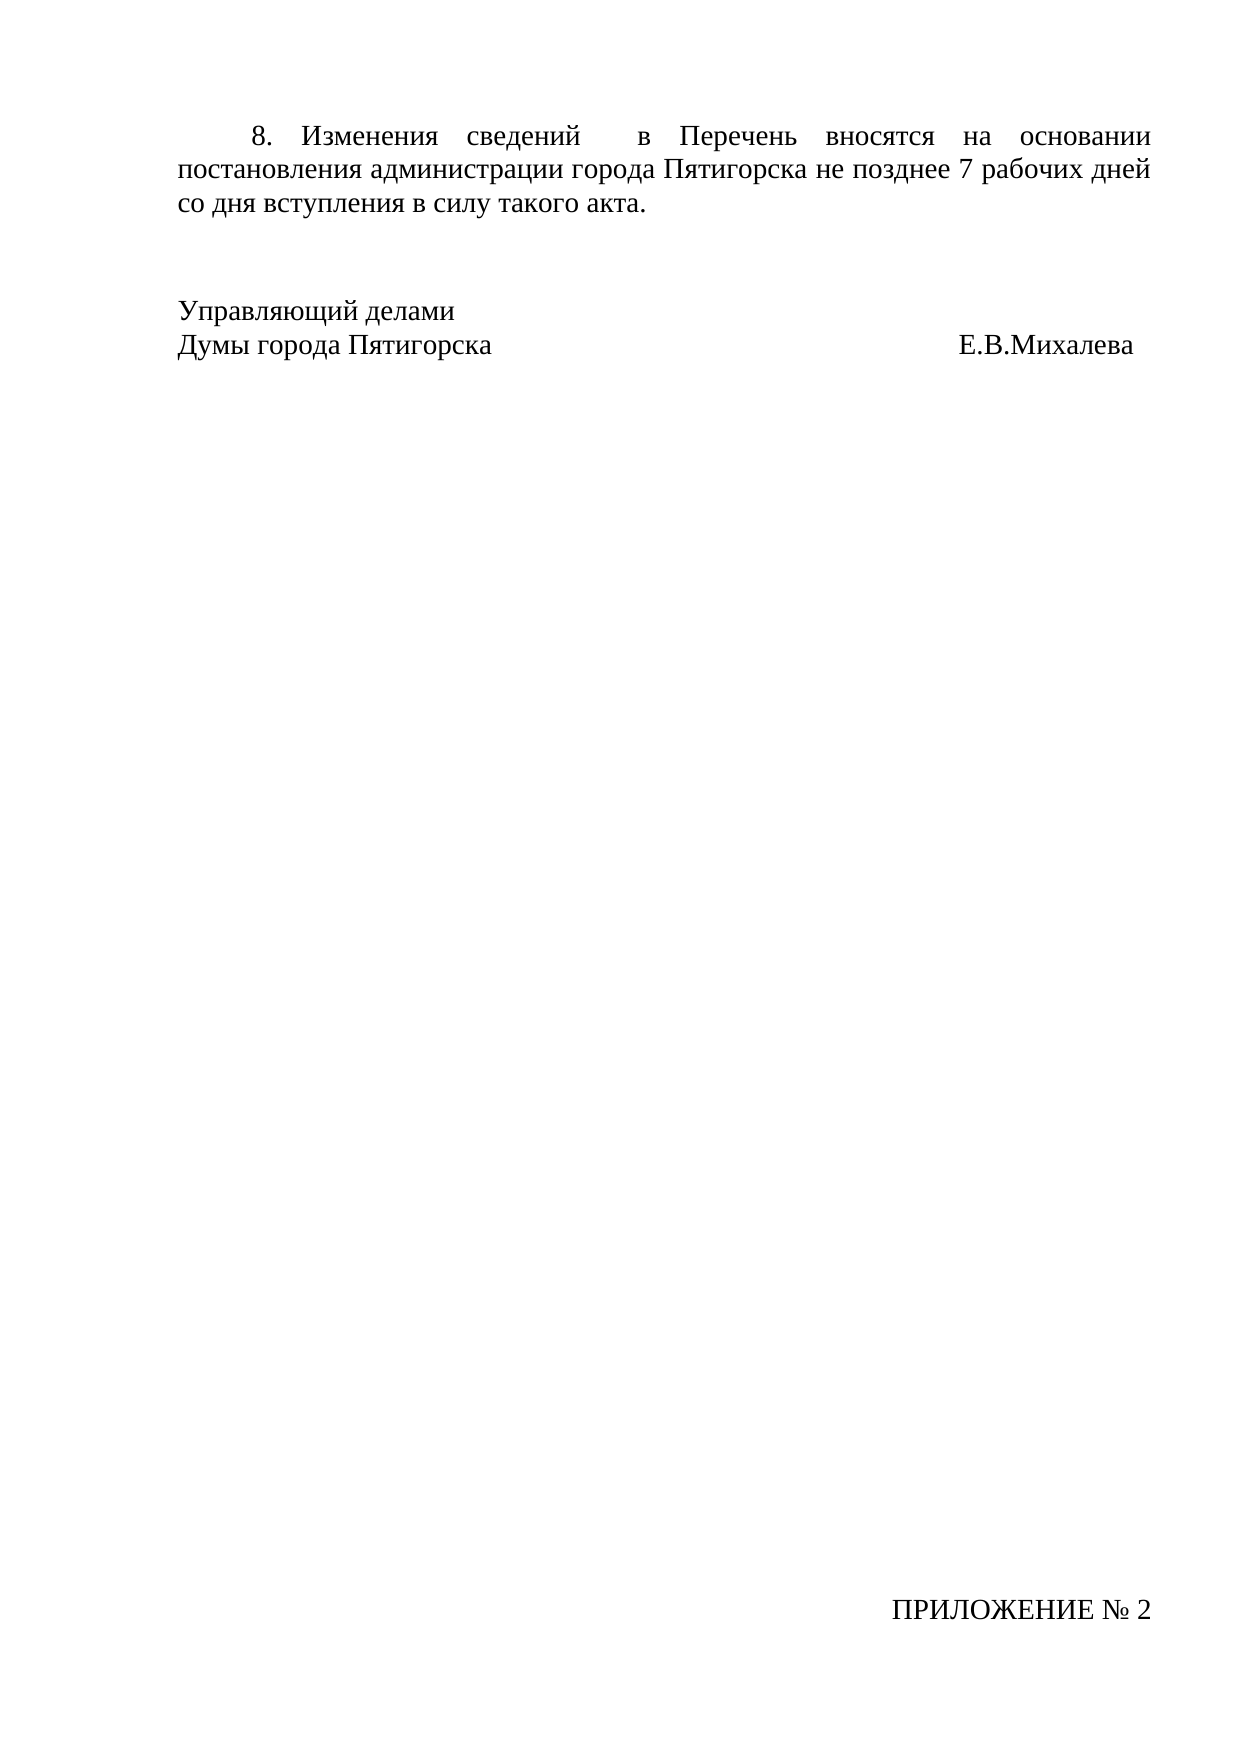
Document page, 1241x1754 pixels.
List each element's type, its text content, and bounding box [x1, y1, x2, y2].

text Думы города Пятигорска Е.В.Михалева [177, 327, 1152, 361]
text ПРИЛОЖЕНИЕ № 2 [177, 1592, 1152, 1626]
text Управляющий делами [177, 293, 1152, 327]
text 8. Изменения сведений в Перечень вносятся на основании постановления администрации города Пятигорска не позднее 7 рабочих дней со дня вступления в силу такого акта. [177, 118, 1152, 219]
